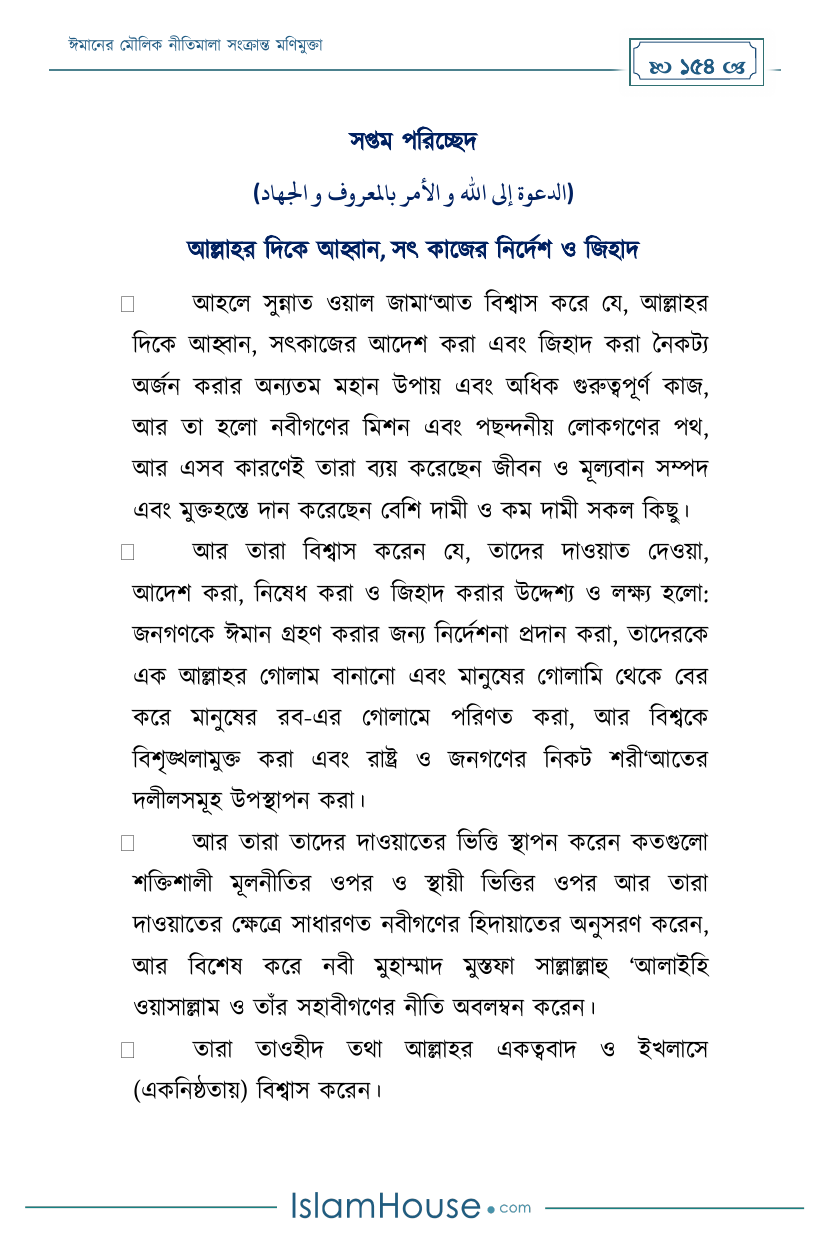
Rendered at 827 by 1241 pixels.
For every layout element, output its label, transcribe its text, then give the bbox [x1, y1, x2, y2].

list তারা তাওহীদ তথা আল্লাহর একত্ববাদ ও ইখলাসে (একনিষ্ঠতায়) বিশ্বাস করেন। [118, 1027, 709, 1110]
picture [284, 1187, 805, 1225]
list আর তারা তাদের দাওয়াতের ভিত্তি স্থাপন করেন কতগুলো শক্তিশালী মূলনীতির ওপর ও স্থায়ী ভিত্তির ওপর আর তারা দাওয়াতের ক্ষেত্রে সাধারণত নবীগণের হিদায়াতের অনুসরণ করেন, আর বিশেষ করে নবী মুহাম্মাদ মুস্তফা সাল্লাল্লাহু ‘আলাইহি ওয়াসাল্লাম ও তাঁর সহাবীগণের নীতি অবলম্বন করেন। [118, 819, 709, 1027]
text আল্লাহর দিকে আহ্বান, সৎ কাজের নির্দেশ ও জিহাদ [118, 227, 709, 268]
list আহলে সুন্নাত ওয়াল জামা‘আত বিশ্বাস করে যে, আল্লাহর দিকে আহ্বান, সৎকাজের আদেশ করা এবং জিহাদ করা নৈকট্য অর্জন করার অন্যতম মহান উপায় এবং অধিক গুরুত্বপূর্ণ কাজ, আর তা হলো নবীগণের মিশন এবং পছন্দনীয় লোকগণের পথ, আর এসব কারণেই তারা ব্যয় করেছেন জীবন ও মূল্যবান সম্পদ এবং মুক্তহস্তে দান করেছেন বেশি দামী ও কম দামী সকল কিছু। [118, 281, 709, 529]
list আর তারা বিশ্বাস করেন যে, তাদের দাওয়াত দেওয়া, আদেশ করা, নিষেধ করা ও জিহাদ করার উদ্দেশ্য ও লক্ষ্য হলো: জনগণকে ঈমান গ্রহণ করার জন্য নির্দেশনা প্রদান করা, তাদেরকে এক আল্লাহর গোলাম বানানো এবং মানুষের গোলামি থেকে বের করে মানুষের রব-এর গোলামে পরিণত করা, আর বিশ্বকে বিশৃঙ্খলামুক্ত করা এবং রাষ্ট্র ও জনগণের নিকট শরী‘আতের দলীলসমূহ উপস্থাপন করা। [118, 529, 709, 819]
picture [18, 1186, 277, 1224]
text সপ্তম পরিচ্ছেদ [118, 118, 709, 159]
text (الدعوة إلى الله و الأمر بالمعروف و الجهاد) [118, 172, 709, 214]
